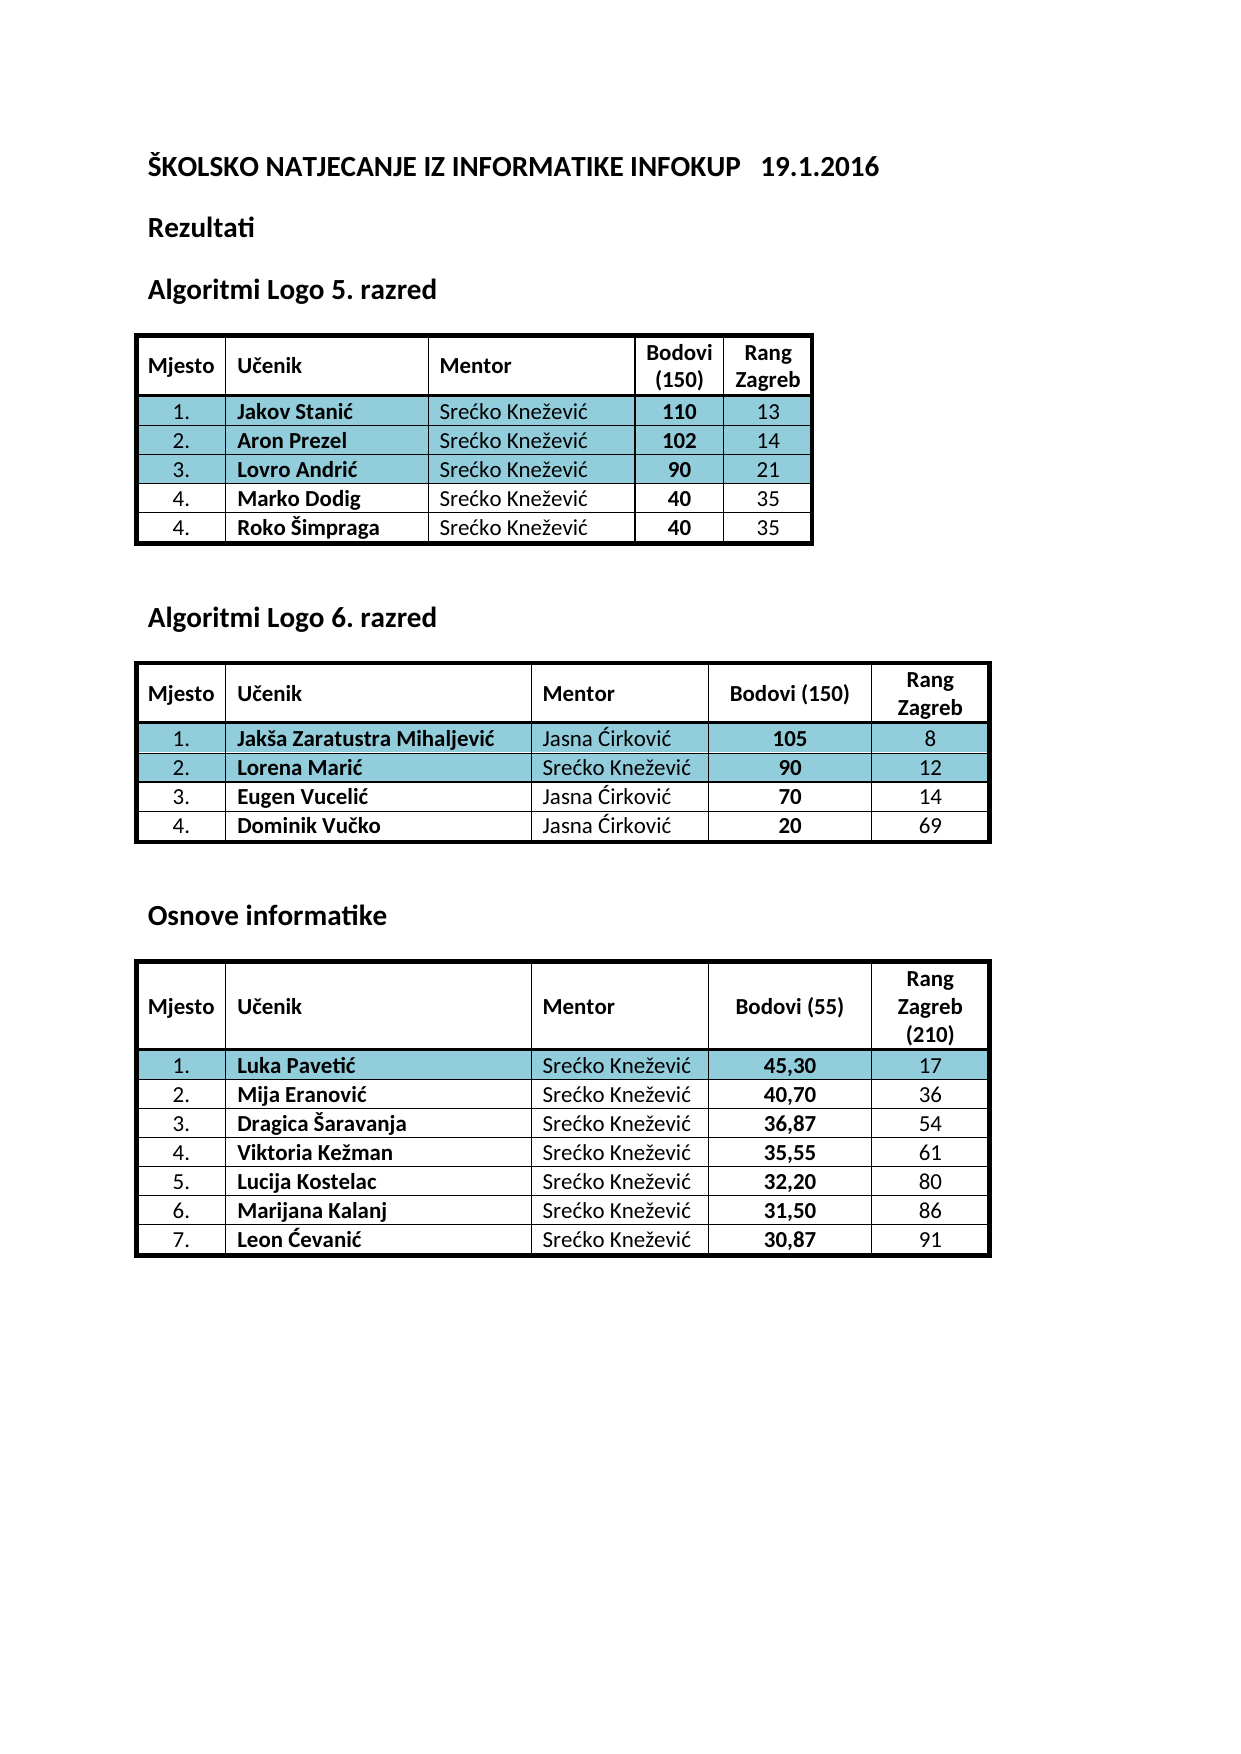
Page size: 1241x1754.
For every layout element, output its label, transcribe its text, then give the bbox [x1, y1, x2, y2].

table_cell 1. [139, 1051, 225, 1079]
table_header Mentor [429, 338, 634, 394]
table_cell 14 [724, 426, 810, 454]
table_cell 91 [872, 1225, 987, 1253]
table_cell 4. [139, 1138, 225, 1166]
table_header Mjesto [139, 338, 225, 394]
table_cell 20 [709, 812, 871, 839]
table_cell 2. [139, 754, 225, 781]
table_cell Srećko Knežević [532, 1196, 708, 1224]
table_header Rang Zagreb [872, 665, 987, 721]
table_cell 21 [724, 455, 810, 483]
table_header Mjesto [139, 665, 225, 721]
table_cell Lucija Kostelac [226, 1167, 531, 1195]
table_cell Srećko Knežević [532, 1080, 708, 1108]
table_header Mjesto [139, 964, 225, 1048]
table_header Učenik [226, 665, 531, 721]
text Algoritmi Logo 5. razred [148, 271, 1093, 307]
table_cell Srećko Knežević [532, 1138, 708, 1166]
table_cell Srećko Knežević [429, 484, 634, 512]
table_cell 4. [139, 484, 225, 512]
table_cell 40,70 [709, 1080, 871, 1108]
table_header Rang Zagreb (210) [872, 964, 987, 1048]
table_cell 40 [636, 484, 723, 512]
text Osnove informatike [148, 897, 1093, 933]
table_cell Srećko Knežević [532, 1167, 708, 1195]
table_cell Jasna Ćirković [532, 812, 708, 839]
table_cell Lovro Andrić [226, 455, 428, 483]
table_cell Srećko Knežević [429, 455, 634, 483]
text ŠKOLSKO NATJECANJE IZ INFORMATIKE INFOKUP 19.1.2016 [148, 148, 1093, 183]
table_cell 90 [709, 754, 871, 781]
table_cell Srećko Knežević [429, 397, 634, 425]
table_cell 13 [724, 397, 810, 425]
table_cell Marko Dodig [226, 484, 428, 512]
table_cell 90 [636, 455, 723, 483]
table_cell 8 [872, 724, 987, 752]
table_cell 105 [709, 724, 871, 752]
table_cell 4. [139, 513, 225, 541]
table_cell Srećko Knežević [532, 754, 708, 781]
text Algoritmi Logo 6. razred [148, 599, 1093, 634]
table_cell 54 [872, 1109, 987, 1137]
table_cell Eugen Vucelić [226, 783, 531, 811]
table_cell 36 [872, 1080, 987, 1108]
table_cell 61 [872, 1138, 987, 1166]
table_cell 3. [139, 783, 225, 811]
table_header Mentor [532, 964, 708, 1048]
table_cell 12 [872, 754, 987, 781]
table_cell 7. [139, 1225, 225, 1253]
table_cell 6. [139, 1196, 225, 1224]
table_cell Aron Prezel [226, 426, 428, 454]
table_cell 5. [139, 1167, 225, 1195]
table_cell Dominik Vučko [226, 812, 531, 839]
table_header Učenik [226, 964, 531, 1048]
table_cell Roko Šimpraga [226, 513, 428, 541]
table_cell 36,87 [709, 1109, 871, 1137]
table_cell 30,87 [709, 1225, 871, 1253]
table_cell 102 [636, 426, 723, 454]
table_cell 2. [139, 1080, 225, 1108]
table_cell 1. [139, 397, 225, 425]
table_cell 35 [724, 513, 810, 541]
table_cell 80 [872, 1167, 987, 1195]
table_cell Jakša Zaratustra Mihaljević [226, 724, 531, 752]
table_header Rang Zagreb [724, 338, 810, 394]
table_cell Marijana Kalanj [226, 1196, 531, 1224]
table_cell 14 [872, 783, 987, 811]
table_cell Leon Ćevanić [226, 1225, 531, 1253]
table_cell Srećko Knežević [532, 1109, 708, 1137]
table_cell Srećko Knežević [429, 426, 634, 454]
table_cell 32,20 [709, 1167, 871, 1195]
table_cell 70 [709, 783, 871, 811]
table_cell Mija Eranović [226, 1080, 531, 1108]
table_cell 69 [872, 812, 987, 839]
table_cell Srećko Knežević [532, 1225, 708, 1253]
table_cell 2. [139, 426, 225, 454]
table_cell Jakov Stanić [226, 397, 428, 425]
table_cell Srećko Knežević [532, 1051, 708, 1079]
table_cell 40 [636, 513, 723, 541]
text Rezultati [148, 209, 1093, 245]
table_cell Jasna Ćirković [532, 724, 708, 752]
table_cell Viktoria Kežman [226, 1138, 531, 1166]
table_header Bodovi (55) [709, 964, 871, 1048]
table_cell 3. [139, 455, 225, 483]
table_cell Luka Pavetić [226, 1051, 531, 1079]
table_cell 35,55 [709, 1138, 871, 1166]
table_cell 3. [139, 1109, 225, 1137]
table_header Bodovi (150) [709, 665, 871, 721]
table_cell Lorena Marić [226, 754, 531, 781]
table_cell 4. [139, 812, 225, 839]
table_cell Jasna Ćirković [532, 783, 708, 811]
table_cell 31,50 [709, 1196, 871, 1224]
table_cell 1. [139, 724, 225, 752]
table_cell Srećko Knežević [429, 513, 634, 541]
table_cell 17 [872, 1051, 987, 1079]
table_cell 86 [872, 1196, 987, 1224]
table_cell 35 [724, 484, 810, 512]
table_header Bodovi (150) [636, 338, 723, 394]
table_cell 110 [636, 397, 723, 425]
table_cell Dragica Šaravanja [226, 1109, 531, 1137]
table_cell 45,30 [709, 1051, 871, 1079]
table_header Učenik [226, 338, 428, 394]
table_header Mentor [532, 665, 708, 721]
